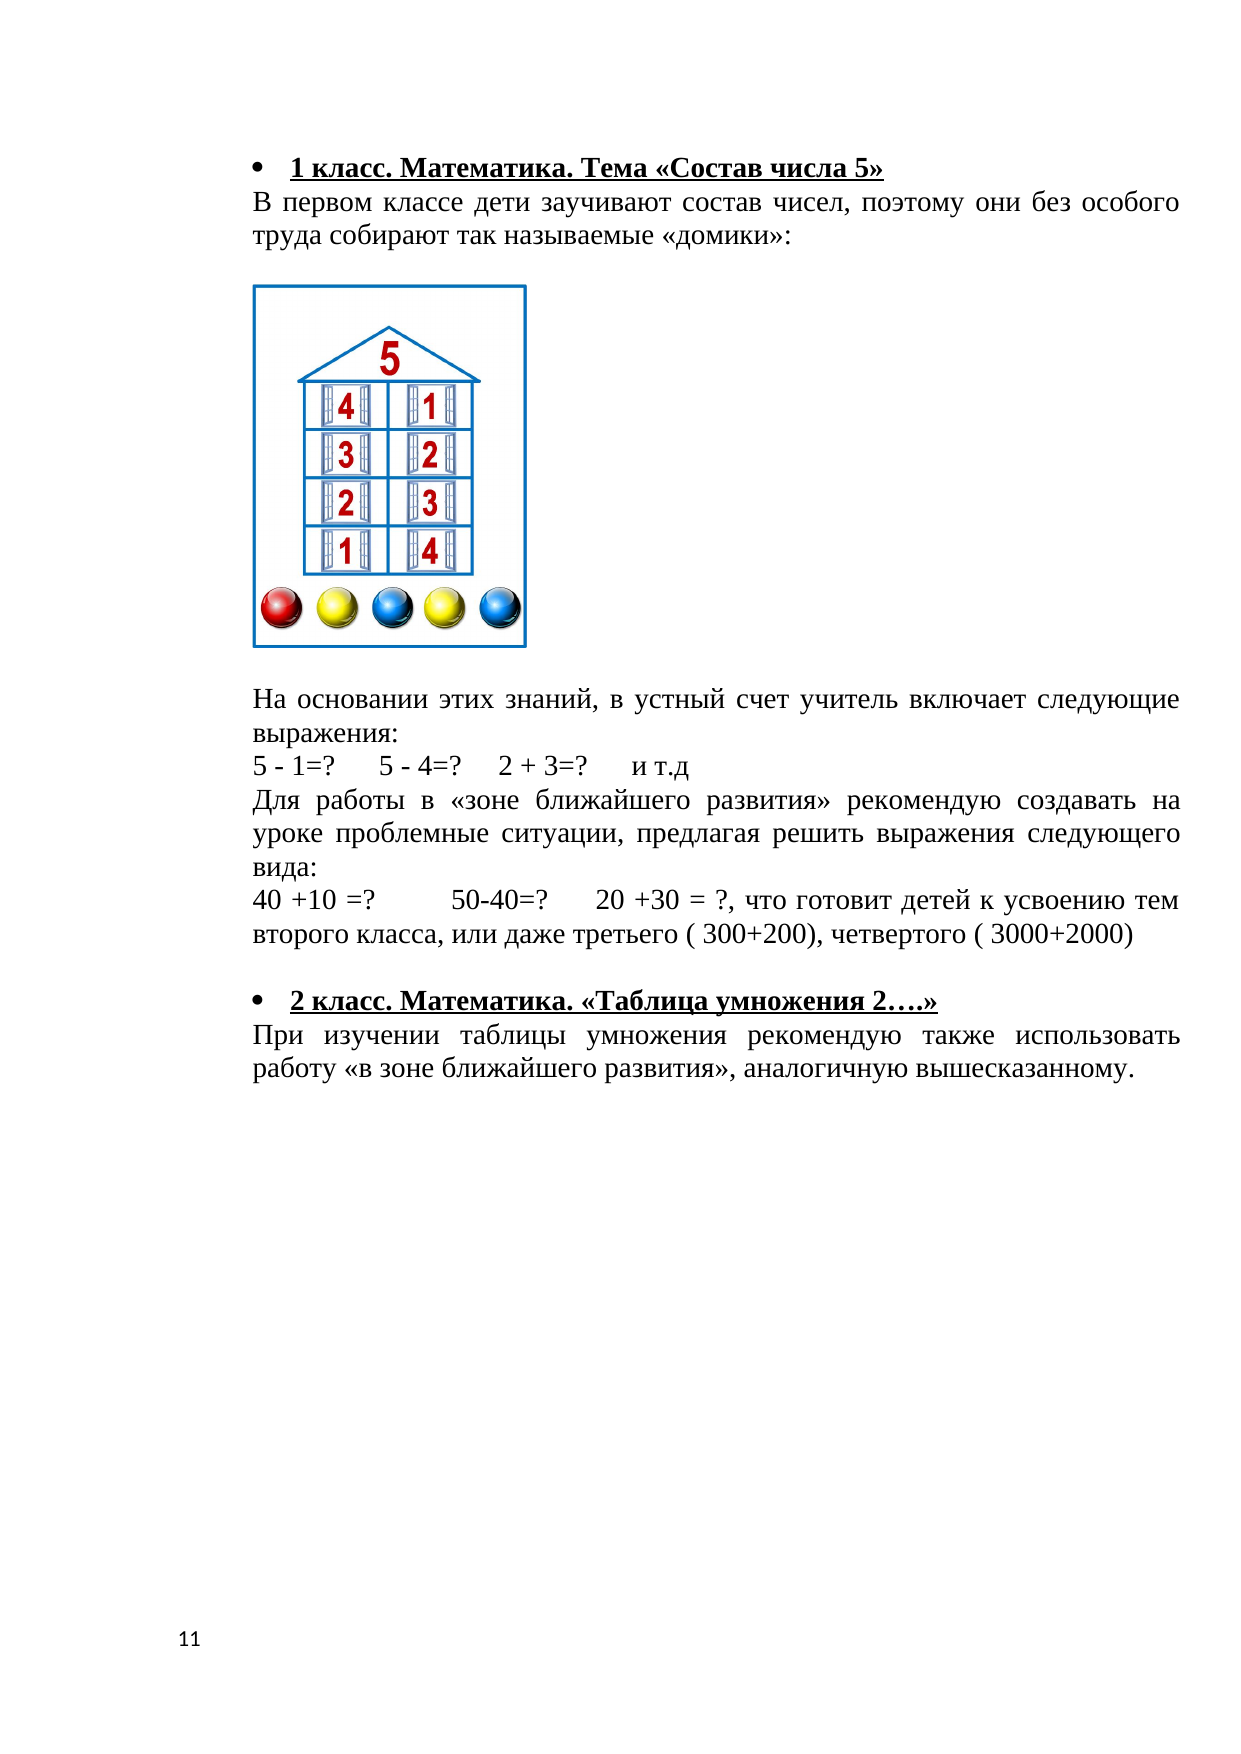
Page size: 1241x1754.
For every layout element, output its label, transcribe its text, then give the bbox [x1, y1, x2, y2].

text В первом классе дети заучивают состав чисел, поэтому они без особого труда собирают так называемые «домики»: [252, 184, 1181, 251]
list 1 класс. Математика. Тема «Состав числа 5» [252, 150, 1181, 184]
text 40 +10 =? 50-40=? 20 +30 = ?, что готовит детей к усвоению тем второго класса, или даже третьего ( 300+200), четвертого ( 3000+2000) [252, 882, 1181, 949]
text Для работы в «зоне ближайшего развития» рекомендую создавать на уроке проблемные ситуации, предлагая решить выражения следующего вида: [252, 782, 1181, 882]
picture [252, 284, 528, 648]
text При изучении таблицы умножения рекомендую также использовать работу «в зоне ближайшего развития», аналогичную вышесказанному. [252, 1017, 1181, 1084]
list 2 класс. Математика. «Таблица умножения 2….» [252, 983, 1181, 1017]
text На основании этих знаний, в устный счет учитель включает следующие выражения: [252, 681, 1181, 748]
text 5 - 1=? 5 - 4=? 2 + 3=? и т.д [252, 748, 1181, 782]
